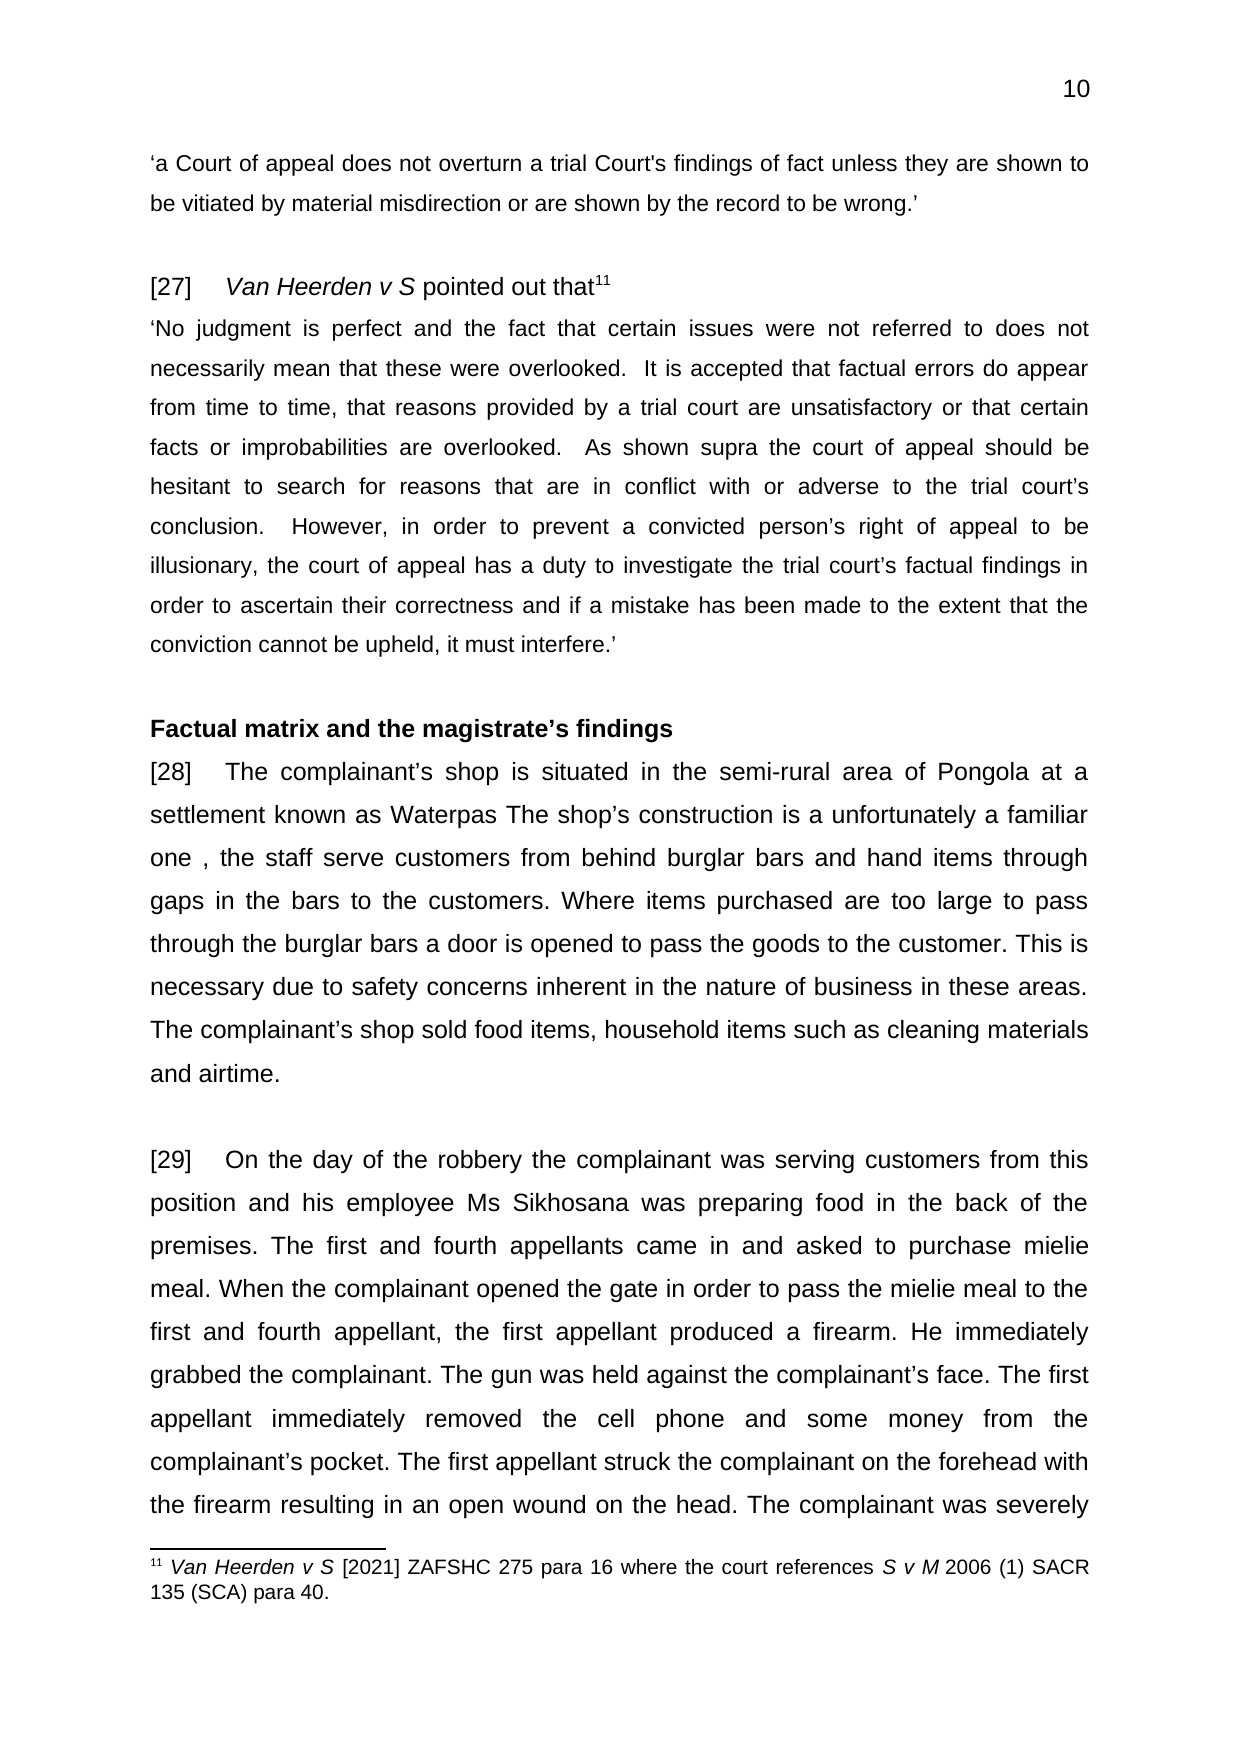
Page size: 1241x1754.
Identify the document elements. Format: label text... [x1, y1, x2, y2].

text [28] The complainant’s shop is situated in the semi-rural area of Pongola at a settlement known as Waterpas The shop’s construction is a unfortunately a familiar one , the staff serve customers from behind burglar bars and hand items through gaps in the bars to the customers. Where items purchased are too large to pass through the burglar bars a door is opened to pass the goods to the customer. This is necessary due to safety concerns inherent in the nature of business in these areas. The complainant’s shop sold food items, household items such as cleaning materials and airtime. [150, 757, 1090, 1087]
text Factual matrix and the magistrate’s findings [150, 714, 1090, 742]
text [27] Van Heerden v S pointed out that [150, 272, 1090, 301]
text ‘a Court of appeal does not overturn a trial Court's findings of fact unless they are shown to be vitiated by material misdirection or are shown by the record to be wrong.’ [150, 150, 1090, 216]
text ‘No judgment is perfect and the fact that certain issues were not referred to does not necessarily mean that these were overlooked. It is accepted that factual errors do appear from time to time, that reasons provided by a trial court are unsatisfactory or that certain facts or improbabilities are overlooked. As shown supra the court of appeal should be hesitant to search for reasons that are in conflict with or adverse to the trial court’s conclusion. However, in order to prevent a convicted person’s right of appeal to be illusionary, the court of appeal has a duty to investigate the trial court’s factual findings in order to ascertain their correctness and if a mistake has been made to the extent that the conviction cannot be upheld, it must interfere.’ [150, 315, 1090, 657]
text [150, 1102, 1090, 1519]
